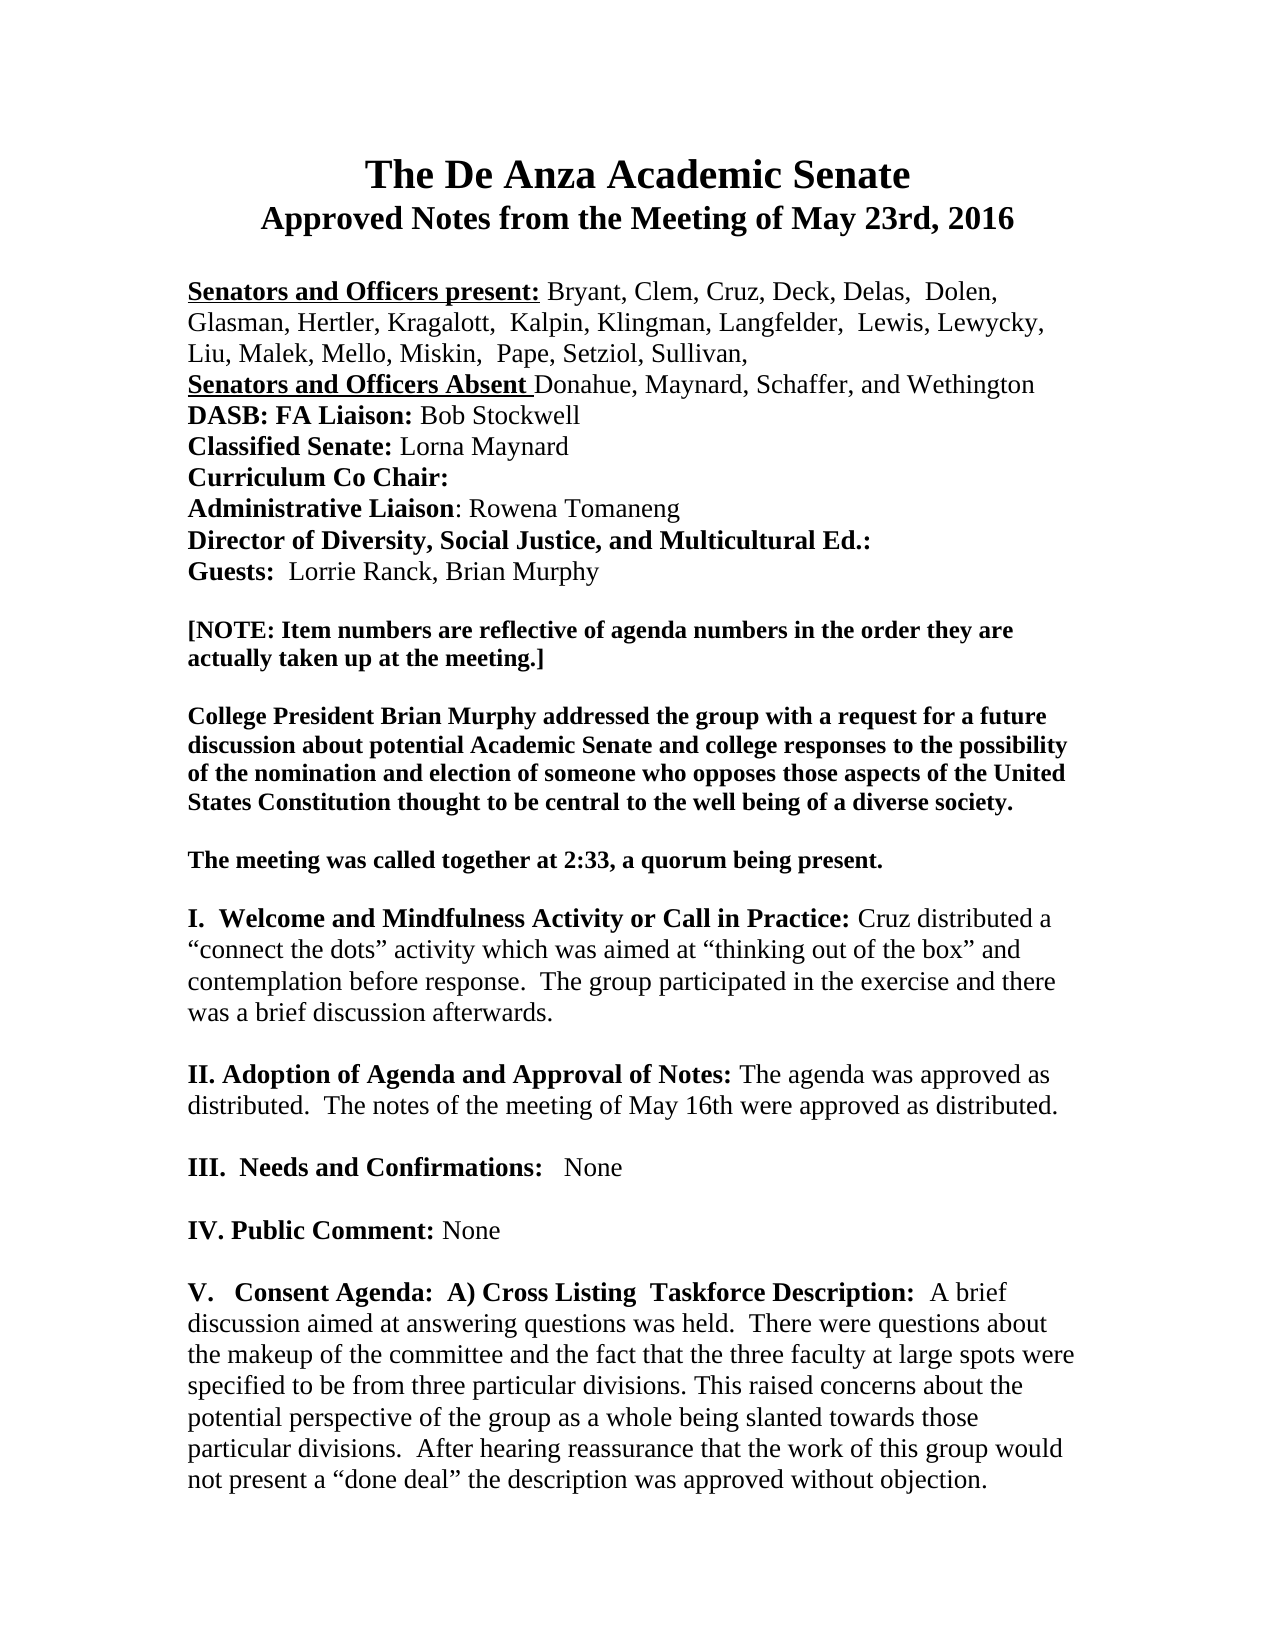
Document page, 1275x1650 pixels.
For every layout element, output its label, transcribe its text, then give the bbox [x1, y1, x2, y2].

text The De Anza Academic Senate [187, 150, 1087, 198]
text Administrative Liaison: Rowena Tomaneng [187, 493, 1087, 524]
text Director of Diversity, Social Justice, and Multicultural Ed.: [187, 524, 1087, 555]
text I. Welcome and Mindfulness Activity or Call in Practice: Cruz distributed a “connect the dots” activity which was aimed at “thinking out of the box” and contemplation before response. The group participated in the exercise and there was a brief discussion afterwards. [187, 902, 1087, 1027]
text IV. Public Comment: None [187, 1214, 1087, 1245]
text V. Consent Agenda: A) Cross Listing Taskforce Description: A brief discussion aimed at answering questions was held. There were questions about the makeup of the committee and the fact that the three faculty at large spots were specified to be from three particular divisions. This raised concerns about the potential perspective of the group as a whole being slanted towards those particular divisions. After hearing reassurance that the work of this group would not present a “done deal” the description was approved without objection. [187, 1245, 1087, 1494]
text Guests: Lorrie Ranck, Brian Murphy [187, 555, 1087, 586]
text Approved Notes from the Meeting of May 23rd, 2016 [187, 198, 1087, 236]
text Classified Senate: Lorna Maynard [187, 430, 1087, 461]
text DASB: FA Liaison: Bob Stockwell [187, 399, 1087, 430]
text III. Needs and Confirmations: None [187, 1151, 1087, 1183]
text Senators and Officers present: Bryant, Clem, Cruz, Deck, Delas, Dolen, Glasman, Hertler, Kragalott, Kalpin, Klingman, Langfelder, Lewis, Lewycky, Liu, Malek, Mello, Miskin, Pape, Setziol, Sullivan, [187, 274, 1087, 368]
text [NOTE: Item numbers are reflective of agenda numbers in the order they are actually taken up at the meeting.] [187, 615, 1087, 672]
text Senators and Officers Absent Donahue, Maynard, Schaffer, and Wethington [187, 368, 1087, 399]
text College President Brian Murphy addressed the group with a request for a future discussion about potential Academic Senate and college responses to the possibility of the nomination and election of someone who opposes those aspects of the United States Constitution thought to be central to the well being of a diverse society. [187, 701, 1087, 816]
text II. Adoption of Agenda and Approval of Notes: The agenda was approved as distributed. The notes of the meeting of May 16th were approved as distributed. [187, 1058, 1087, 1120]
text The meeting was called together at 2:33, a quorum being present. [187, 845, 1087, 873]
text Curriculum Co Chair: [187, 461, 1087, 493]
